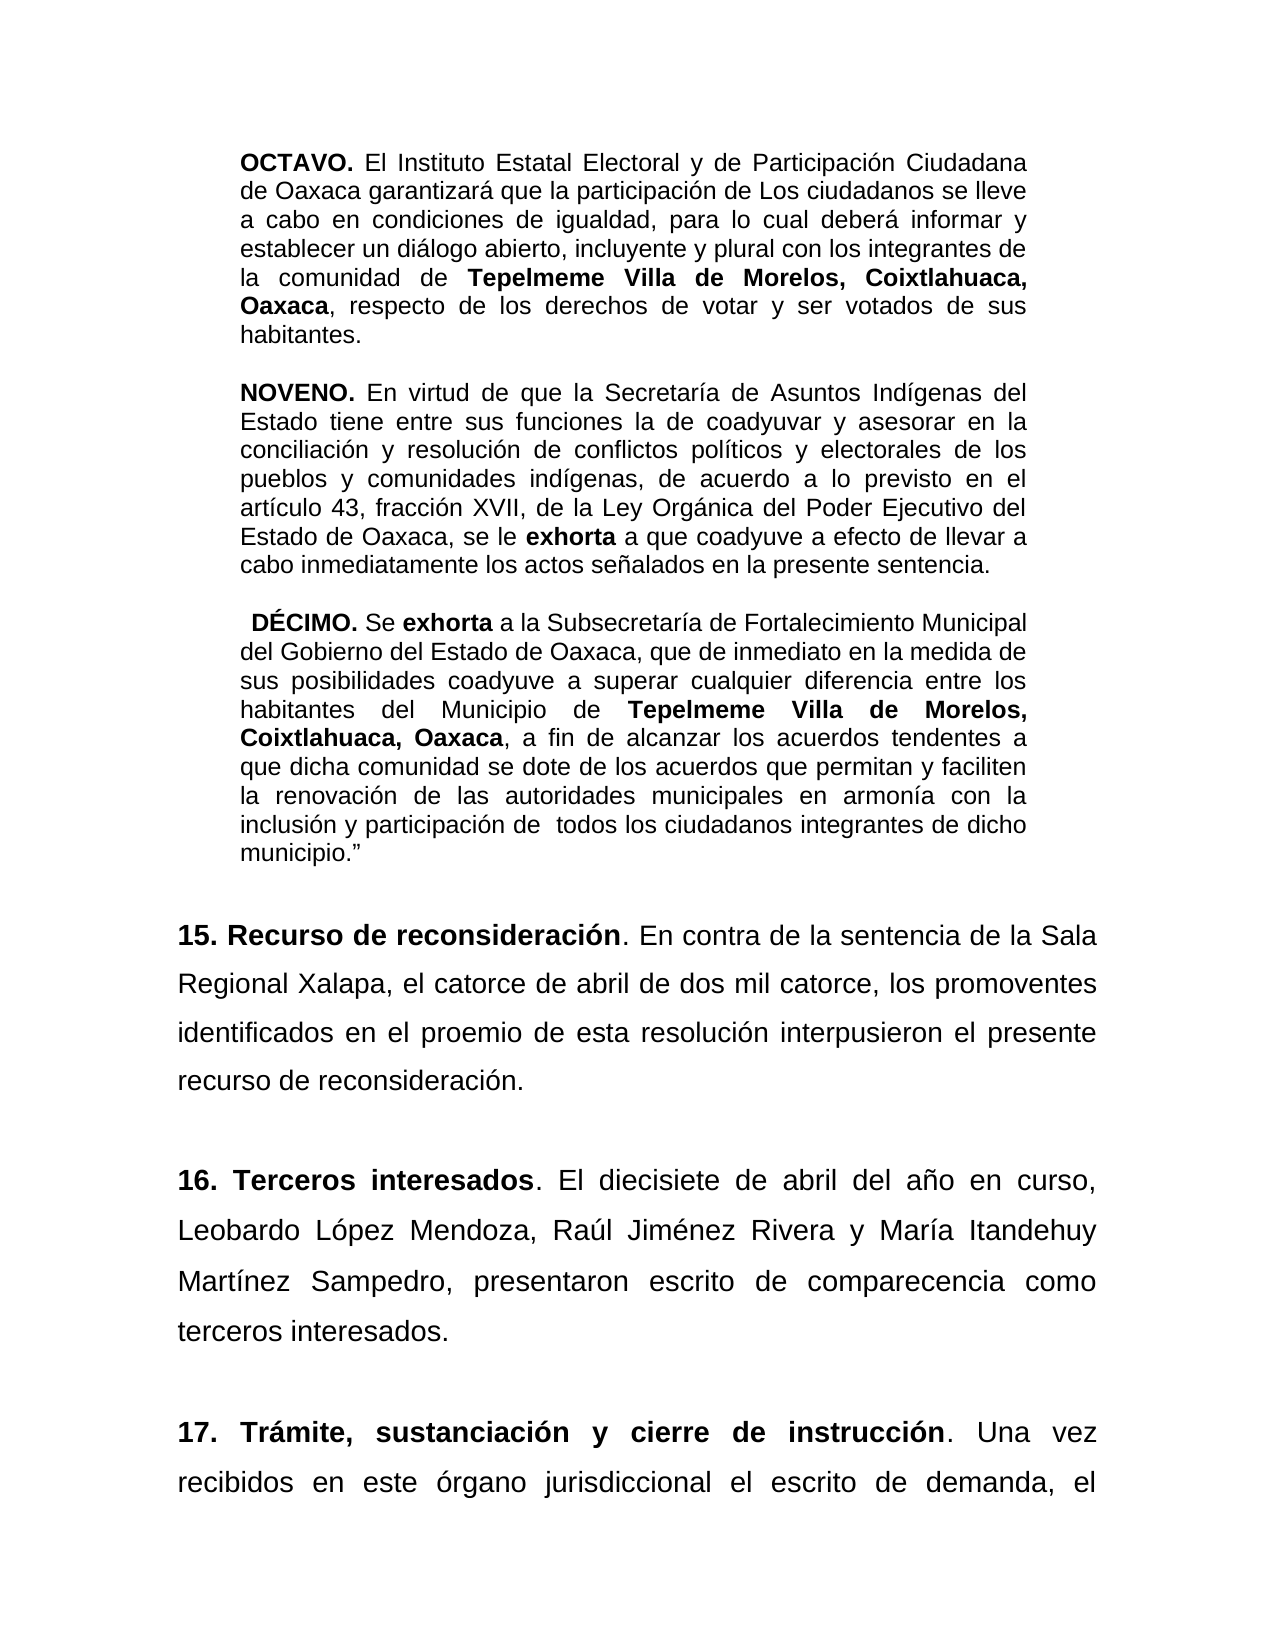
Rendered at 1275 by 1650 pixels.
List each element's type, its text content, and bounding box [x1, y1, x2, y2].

text 15. Recurso de reconsideración. En contra de la sentencia de Xalapa, el catorce de abril de dos mil catorce, los promoventes identificados en el proemio de esta resolución interpusieron el presente recurso de reconsideración. [177, 917, 1098, 1097]
text NOVENO. En virtud de que de Asuntos Indígenas del Estado tiene entre sus funciones la de coadyuvar y asesorar en la conciliación y resolución de conflictos políticos y electorales de los pueblos y comunidades indígenas, de acuerdo a lo previsto en el artículo 43, fracción XVII, de del Poder Ejecutivo del Estado de Oaxaca, se le exhorta a que coadyuve a efecto de llevar a cabo inmediatamente los actos señalados en la presente sentencia. [240, 378, 1028, 579]
text DÉCIMO. Se exhorta a de Fortalecimiento Municipal del Gobierno del Estado de Oaxaca, que de inmediato en la medida de sus posibilidades coadyuve a superar cualquier diferencia entre los habitantes del Municipio de Tepelmeme Villa de Morelos, Coixtlahuaca, Oaxaca, a fin de alcanzar los acuerdos tendentes a que dicha comunidad se dote de los acuerdos que permitan y faciliten la renovación de las autoridades municipales en armonía con la inclusión y participación de todos los ciudadanos integrantes de dicho municipio.” [240, 608, 1028, 867]
text OCTAVO. El Instituto Estatal Electoral y de Participación Ciudadana de Oaxaca garantizará que la participación de Los ciudadanos se lleve a cabo en condiciones de igualdad, para lo cual deberá informar y establecer un diálogo abierto, incluyente y plural con los integrantes de la comunidad de Tepelmeme Villa de Morelos, Coixtlahuaca, Oaxaca, respecto de los derechos de votar y ser votados de sus habitantes. [240, 148, 1028, 349]
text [177, 1415, 1098, 1498]
text 16. Terceros interesados. El diecisiete de abril del año en curso, Leobardo López Mendoza, Raúl Jiménez Rivera y María Itandehuy Martínez Sampedro, presentaron escrito de comparecencia como terceros interesados. [177, 1163, 1098, 1348]
